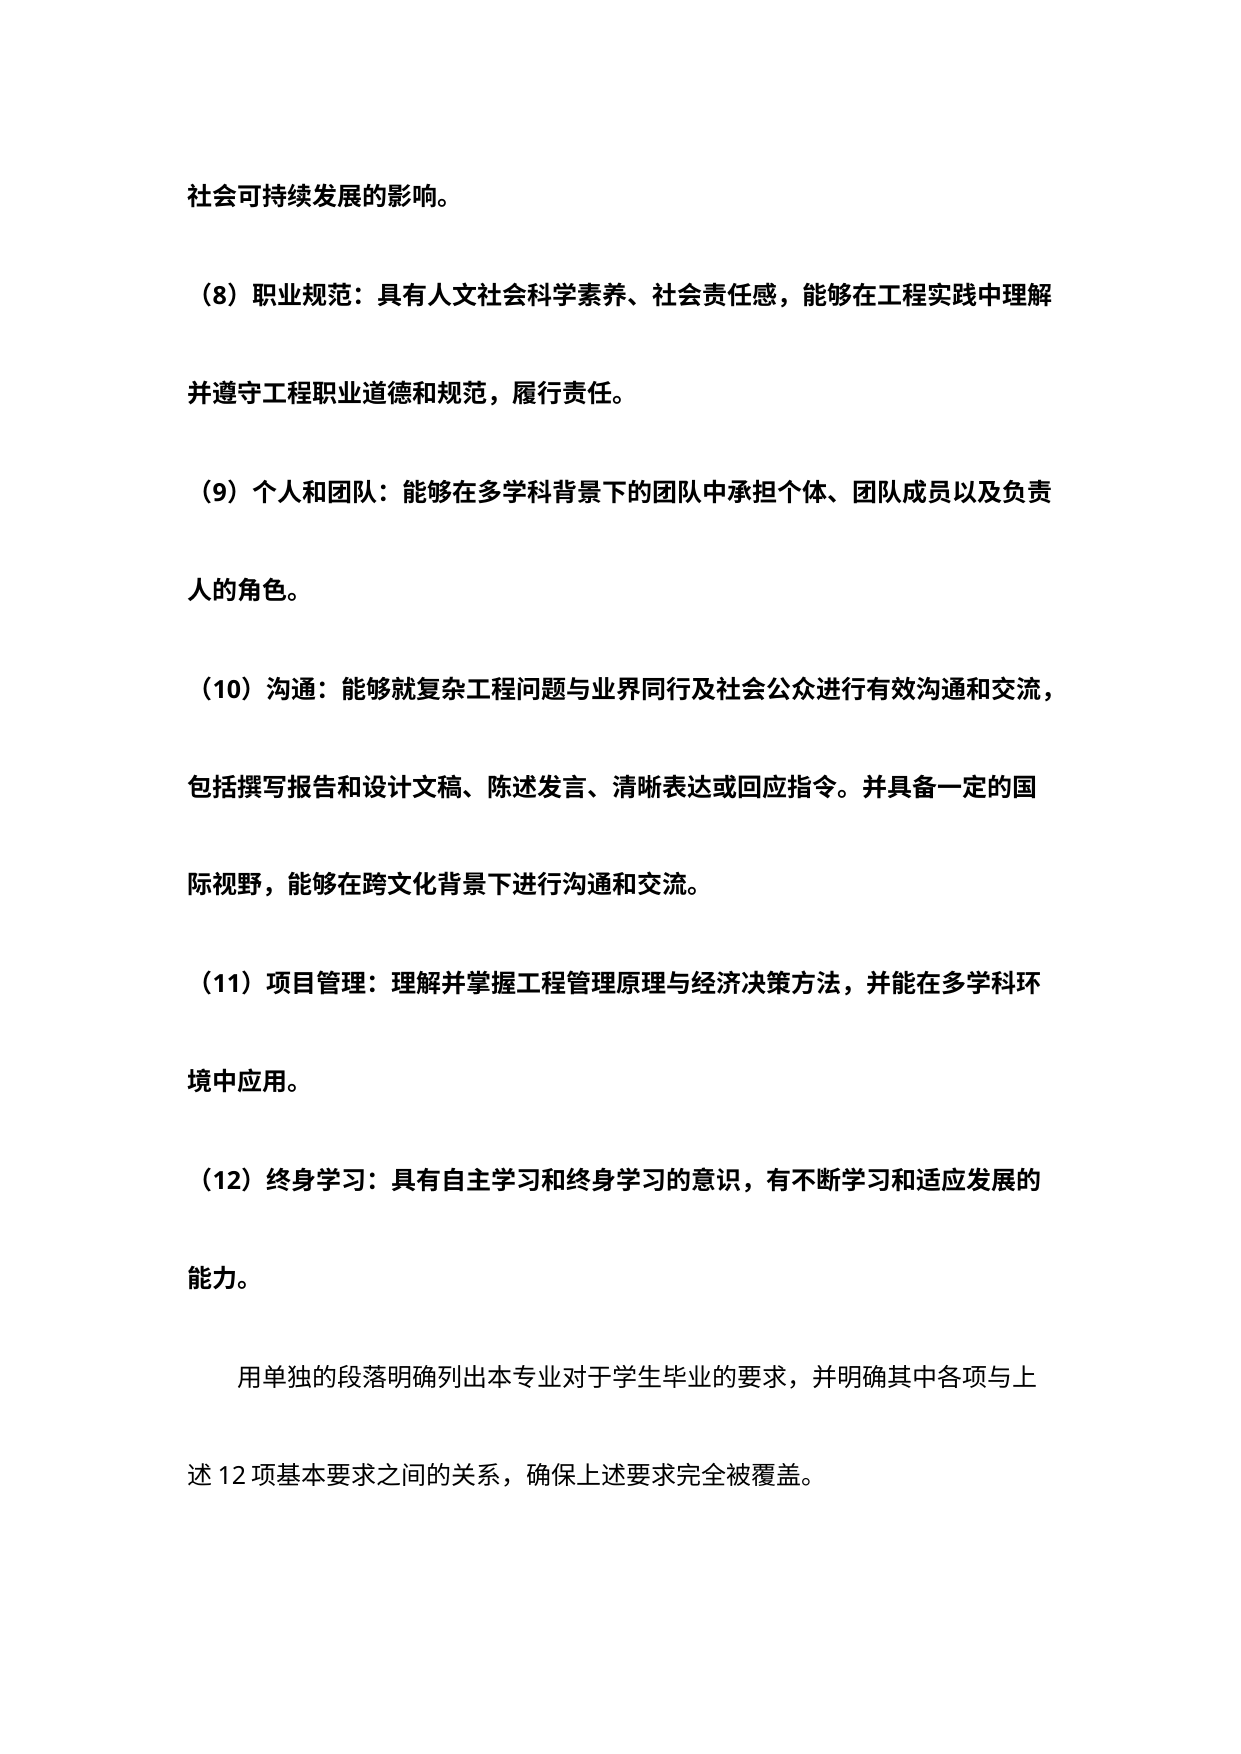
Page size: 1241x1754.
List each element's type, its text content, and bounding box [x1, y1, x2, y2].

list （12）终身学习：具有自主学习和终身学习的意识，有不断学习和适应发展的能力。 [187, 1146, 1053, 1309]
list （11）项目管理：理解并掌握工程管理原理与经济决策方法，并能在多学科环境中应用。 [187, 949, 1053, 1112]
list 用单独的段落明确列出本专业对于学生毕业的要求，并明确其中各项与上述12项基本要求之间的关系，确保上述要求完全被覆盖。 [187, 1343, 1053, 1506]
list （10）沟通：能够就复杂工程问题与业界同行及社会公众进行有效沟通和交流，包括撰写报告和设计文稿、陈述发言、清晰表达或回应指令。并具备一定的国际视野，能够在跨文化背景下进行沟通和交流。 [187, 655, 1053, 915]
list （9）个人和团队：能够在多学科背景下的团队中承担个体、团队成员以及负责人的角色。 [187, 458, 1053, 621]
list （8）职业规范：具有人文社会科学素养、社会责任感，能够在工程实践中理解并遵守工程职业道德和规范，履行责任。 [187, 261, 1053, 424]
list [187, 162, 1053, 227]
